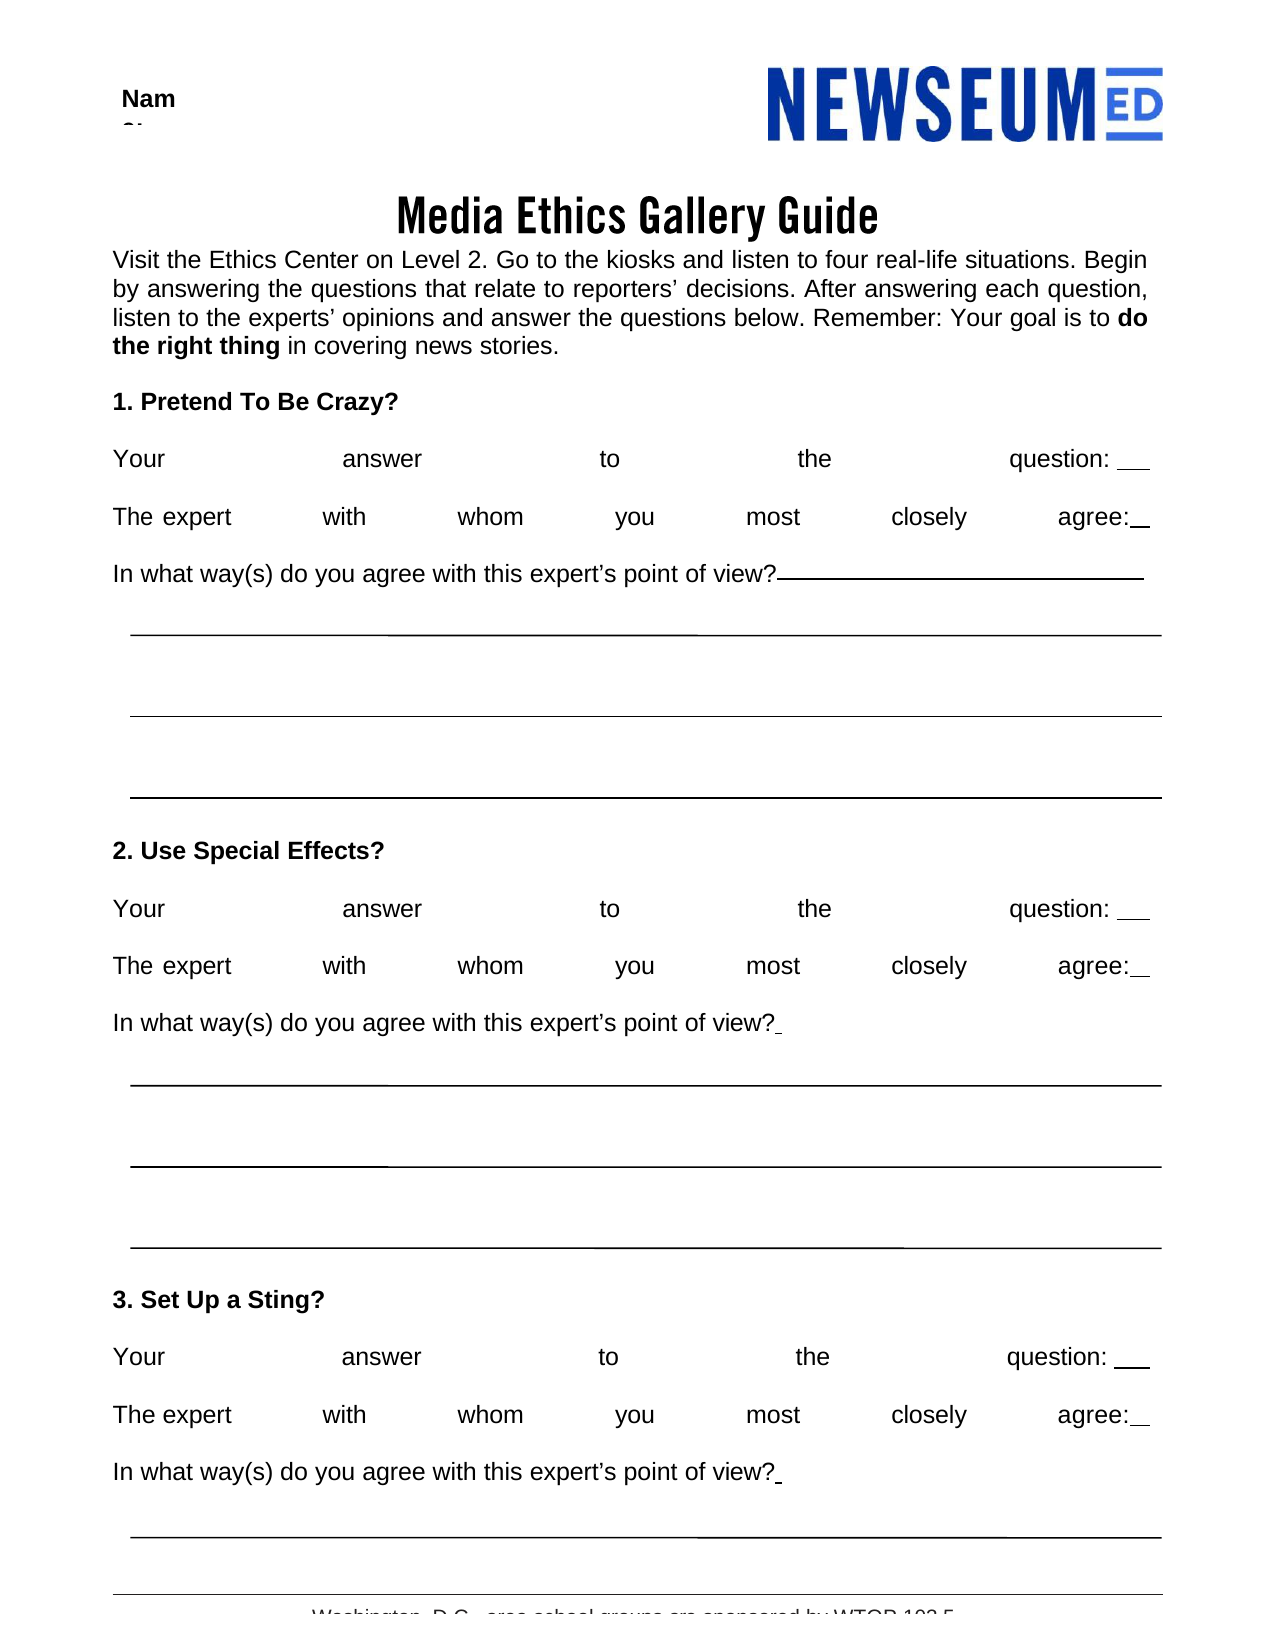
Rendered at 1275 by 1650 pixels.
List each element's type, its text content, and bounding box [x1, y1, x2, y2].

picture [396, 184, 900, 245]
list Pretend To Be Crazy? [112, 386, 1175, 415]
text Your answer to the question: The expert with whom you most closely agree: In what way(s) do you agree with this expert’s point of view? [112, 893, 1150, 1037]
list Set Up a Sting? [112, 1285, 1175, 1313]
list Use Special Effects? [112, 836, 1175, 865]
text Your answer to the question: The expert with whom you most closely agree: In what way(s) do you agree with this expert’s point of view? [112, 444, 1150, 588]
picture [768, 66, 1163, 142]
text Your answer to the question: The expert with whom you most closely agree: In what way(s) do you agree with this expert’s point of view? [112, 1342, 1150, 1486]
text Visit the Ethics Center on Level 2. Go to the kiosks and listen to four real-life situations. Begin by answering the questions that relate to reporters’ decisions. After answering each question, listen to the experts’ opinions and answer the questions below. Remember: Your goal is to do the right thing in covering news stories. [112, 245, 1148, 360]
